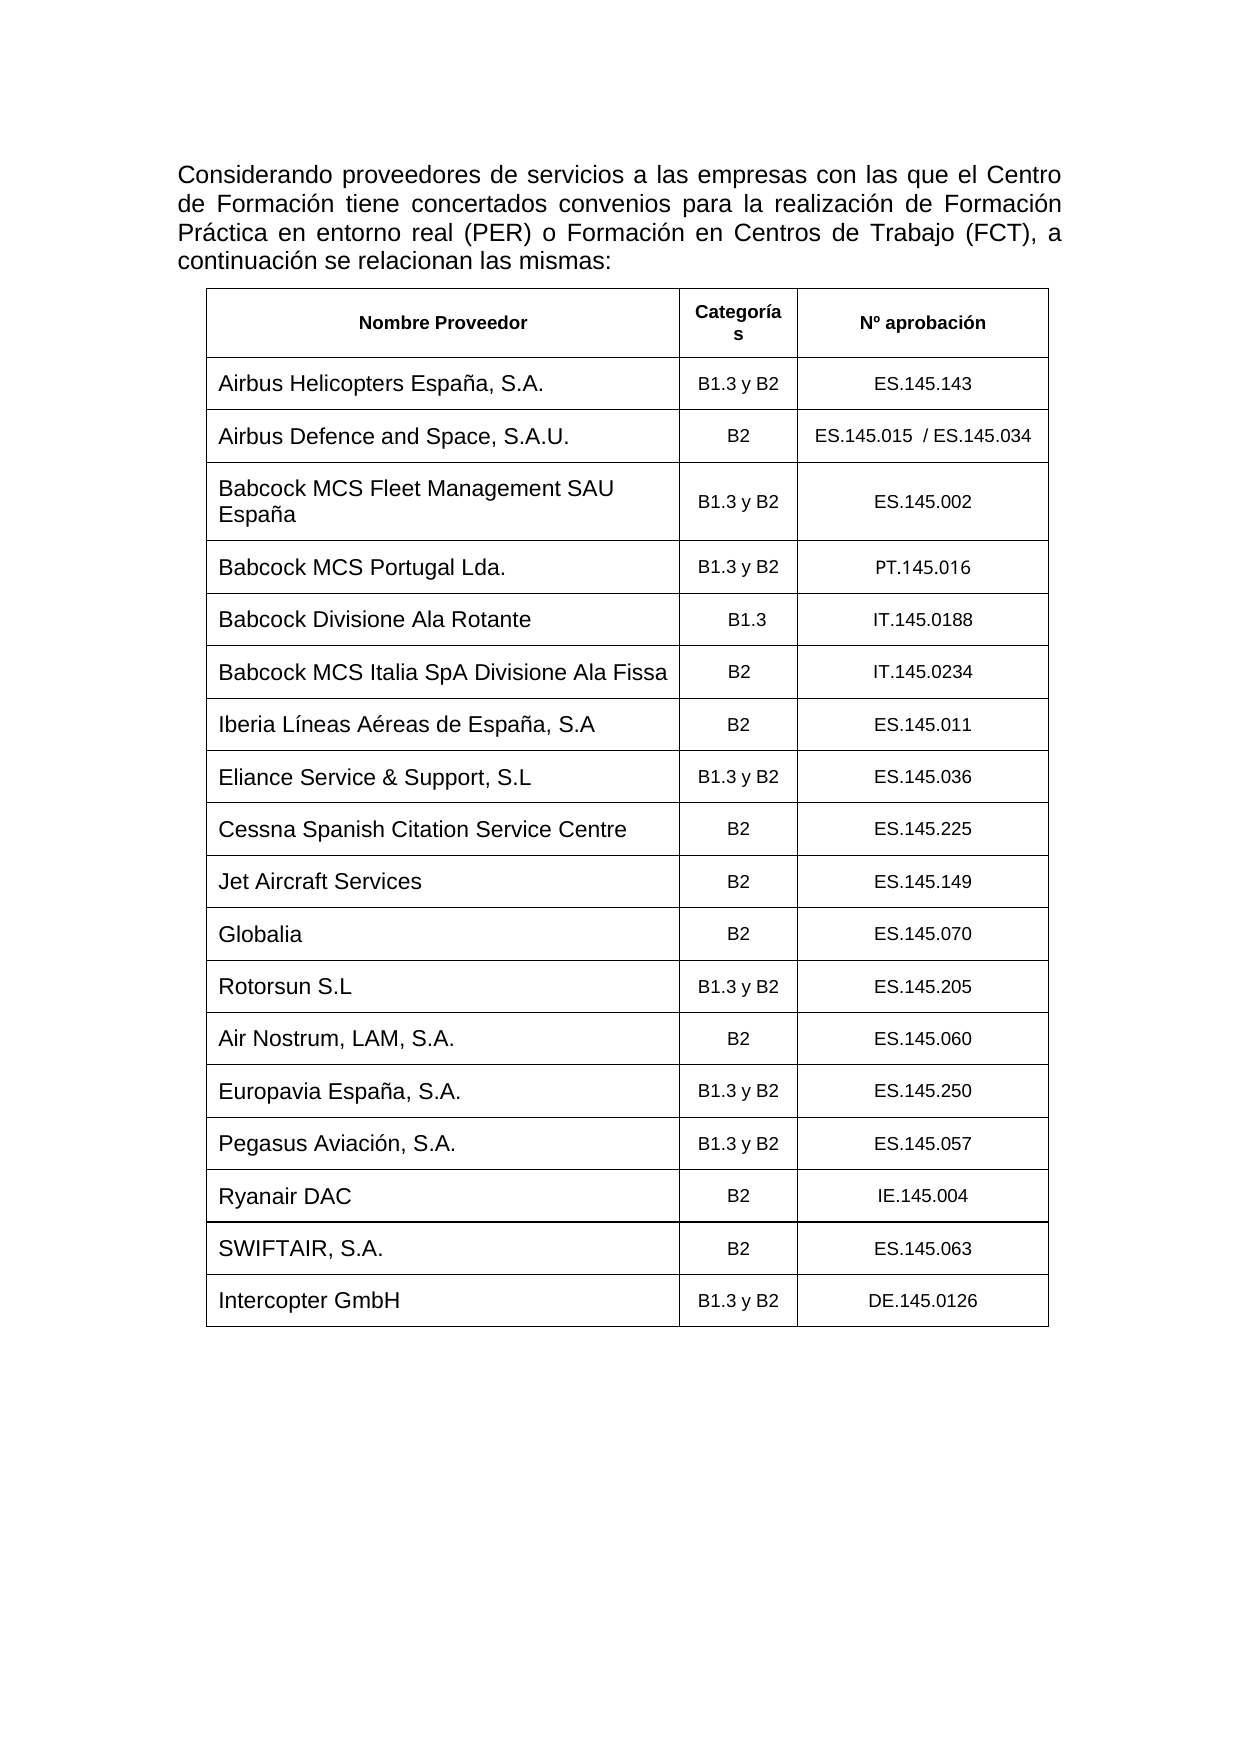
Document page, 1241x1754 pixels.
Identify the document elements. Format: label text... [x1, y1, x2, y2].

table_cell PT.145.016 [798, 541, 1048, 593]
table_cell Cessna Spanish Citation Service Centre [207, 803, 679, 855]
table_cell ES.145.002 [798, 463, 1048, 540]
table_cell B1.3 y B2 [680, 541, 797, 593]
table_cell ES.145.149 [798, 856, 1048, 907]
table_cell Eliance Service & Support, S.L [207, 751, 679, 802]
table_cell ES.145.205 [798, 961, 1048, 1012]
table_cell ES.145.015 / ES.145.034 [798, 410, 1048, 462]
table_cell Air Nostrum, LAM, S.A. [207, 1013, 679, 1064]
table_cell B1.3 y B2 [680, 1275, 797, 1326]
table_cell Pegasus Aviación, S.A. [207, 1118, 679, 1169]
table_cell ES.145.036 [798, 751, 1048, 802]
table_cell IT.145.0188 [798, 594, 1048, 645]
table_cell B2 [680, 1013, 797, 1064]
table_cell B2 [680, 1170, 797, 1221]
table_cell B2 [680, 410, 797, 462]
table_cell Europavia España, S.A. [207, 1065, 679, 1117]
table_cell B2 [680, 646, 797, 697]
table_cell B1.3 y B2 [680, 1118, 797, 1169]
table_cell B1.3 y B2 [680, 1065, 797, 1117]
table_header Categorías [680, 289, 797, 357]
table_cell B1.3 y B2 [680, 961, 797, 1012]
table_cell B1.3 y B2 [680, 751, 797, 802]
table_cell Ryanair DAC [207, 1170, 679, 1221]
table_cell ES.145.225 [798, 803, 1048, 855]
table_cell Globalia [207, 908, 679, 959]
table_cell B1.3 y B2 [680, 358, 797, 409]
table_cell IT.145.0234 [798, 646, 1048, 697]
table_cell B2 [680, 856, 797, 907]
table_cell Iberia Líneas Aéreas de España, S.A [207, 699, 679, 750]
table_cell Intercopter GmbH [207, 1275, 679, 1326]
table_cell ES.145.011 [798, 699, 1048, 750]
table_cell Jet Aircraft Services [207, 856, 679, 907]
table_cell Rotorsun S.L [207, 961, 679, 1012]
table_cell ES.145.057 [798, 1118, 1048, 1169]
table_cell Airbus Helicopters España, S.A. [207, 358, 679, 409]
table_cell Airbus Defence and Space, S.A.U. [207, 410, 679, 462]
table_cell ES.145.060 [798, 1013, 1048, 1064]
table_cell B2 [680, 803, 797, 855]
table_cell ES.145.070 [798, 908, 1048, 959]
table_cell B2 [680, 908, 797, 959]
text Considerando proveedores de servicios a las empresas con las que el Centro de Formación tiene concertados convenios para la realización de Formación Práctica en entorno real (PER) o Formación en Centros de Trabajo (FCT), a continuación se relacionan las mismas: [177, 160, 1063, 275]
table_cell Babcock MCS Italia SpA Divisione Ala Fissa [207, 646, 679, 697]
table_cell ES.145.143 [798, 358, 1048, 409]
table_cell ES.145.250 [798, 1065, 1048, 1117]
table_cell SWIFTAIR, S.A. [207, 1223, 679, 1274]
table_cell Babcock Divisione Ala Rotante [207, 594, 679, 645]
table_cell B1.3 [680, 594, 797, 645]
table_cell DE.145.0126 [798, 1275, 1048, 1326]
table_header Nº aprobación [798, 289, 1048, 357]
table_header Nombre Proveedor [207, 289, 679, 357]
table_cell Babcock MCS Fleet Management SAU España [207, 463, 679, 540]
table_cell B2 [680, 699, 797, 750]
table_cell IE.145.004 [798, 1170, 1048, 1221]
table_cell Babcock MCS Portugal Lda. [207, 541, 679, 593]
table_cell B2 [680, 1223, 797, 1274]
table_cell ES.145.063 [798, 1223, 1048, 1274]
table_cell B1.3 y B2 [680, 463, 797, 540]
